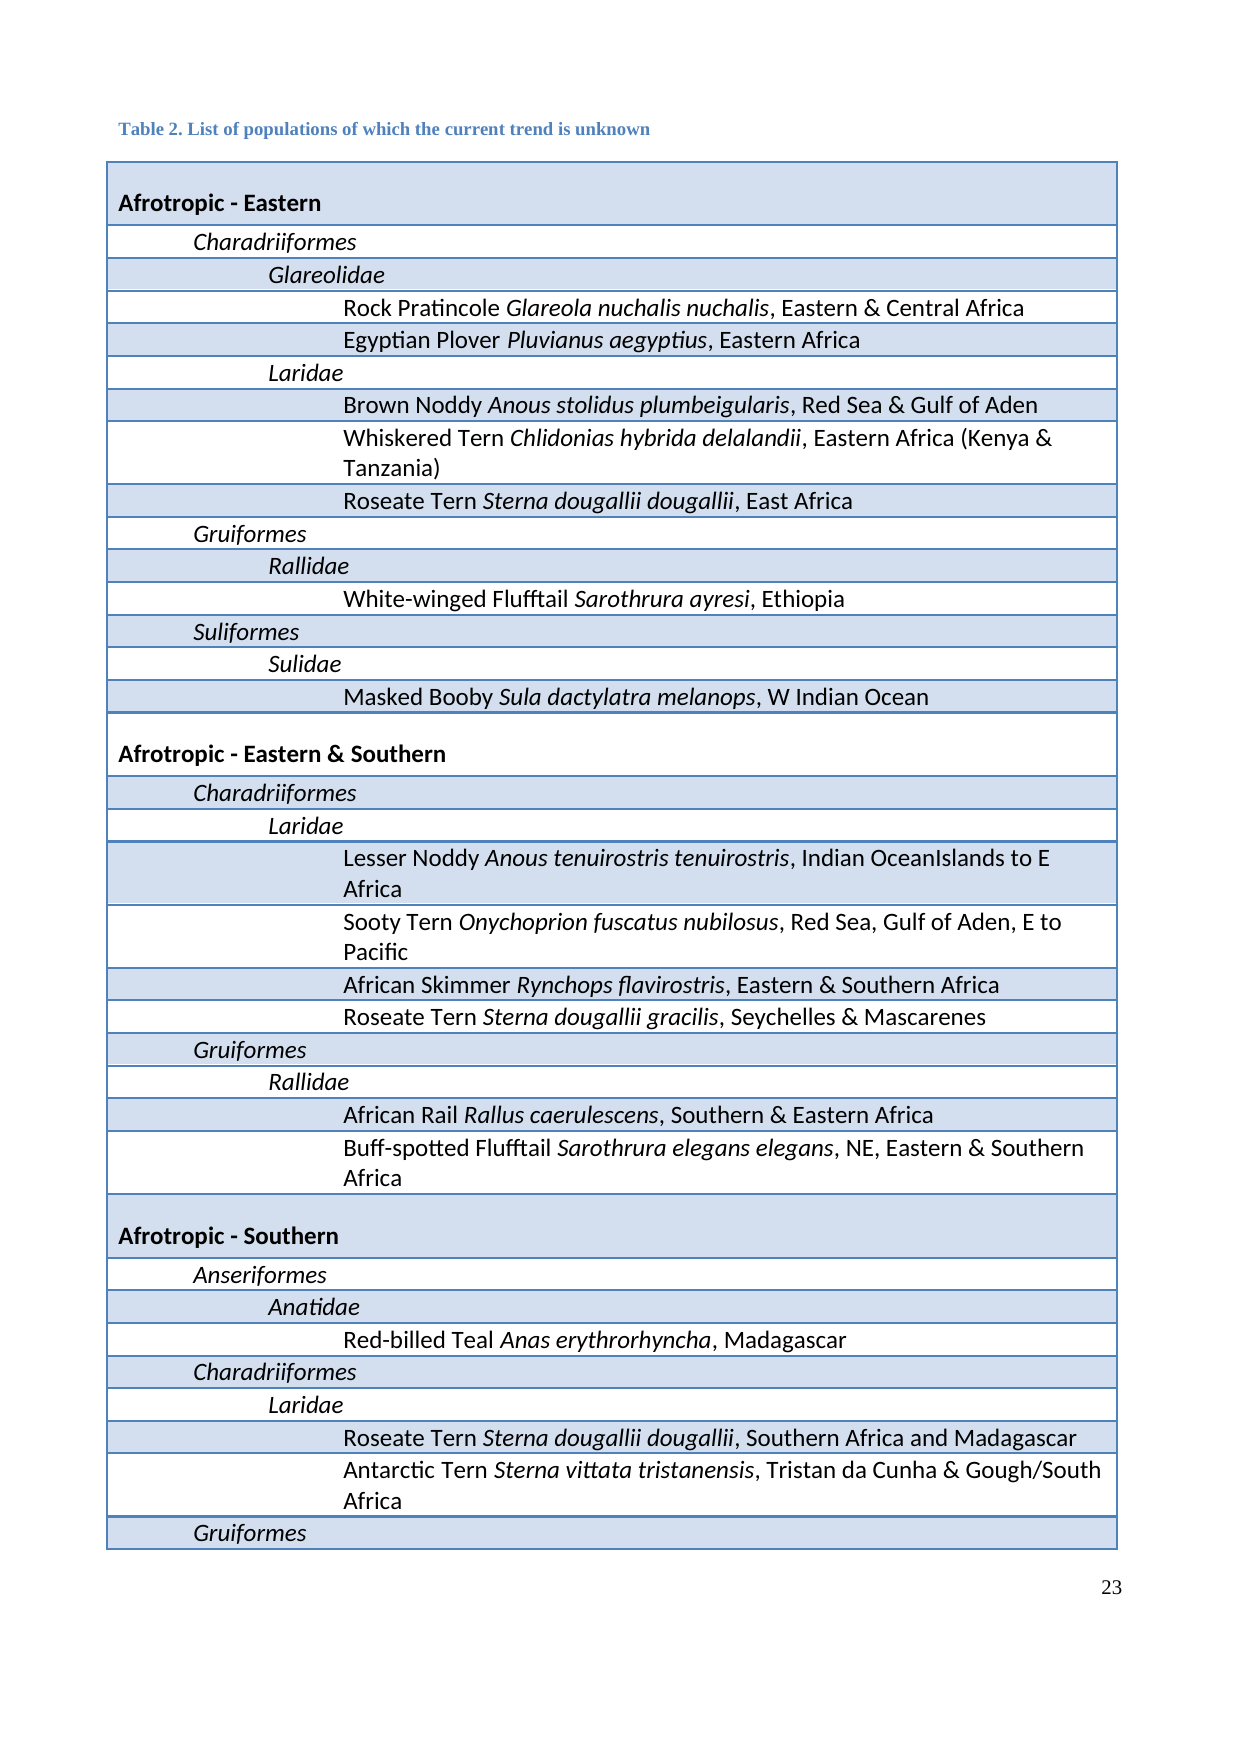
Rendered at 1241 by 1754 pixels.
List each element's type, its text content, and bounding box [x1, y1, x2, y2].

table_cell Gruiformes [108, 518, 1116, 548]
table_cell African Skimmer Rynchops flavirostris, Eastern & Southern Africa [108, 969, 1116, 999]
text Table 2. List of populations of which the current trend is unknown [118, 118, 1122, 140]
table_cell Gruiformes [108, 1034, 1116, 1064]
table_cell Buff-spotted Flufftail Sarothrura elegans elegans, NE, Eastern & Southern Africa [108, 1132, 1116, 1193]
table_cell Charadriiformes [108, 1357, 1116, 1387]
table_cell Red-billed Teal Anas erythrorhyncha, Madagascar [108, 1324, 1116, 1354]
table_cell White-winged Flufftail Sarothrura ayresi, Ethiopia [108, 583, 1116, 613]
table_cell Rallidae [108, 1067, 1116, 1097]
table_cell Afrotropic - Eastern & Southern [108, 714, 1116, 775]
table_cell Rock Pratincole Glareola nuchalis nuchalis, Eastern & Central Africa [108, 292, 1116, 322]
table_cell Sooty Tern Onychoprion fuscatus nubilosus, Red Sea, Gulf of Aden, E to Pacific [108, 906, 1116, 967]
table_cell Egyptian Plover Pluvianus aegyptius, Eastern Africa [108, 324, 1116, 355]
table_cell Charadriiformes [108, 777, 1116, 808]
table_cell Roseate Tern Sterna dougallii gracilis, Seychelles & Mascarenes [108, 1001, 1116, 1032]
table_cell Whiskered Tern Chlidonias hybrida delalandii, Eastern Africa (Kenya & Tanzania) [108, 422, 1116, 483]
table_cell Sulidae [108, 648, 1116, 679]
table_cell Roseate Tern Sterna dougallii dougallii, Southern Africa and Madagascar [108, 1422, 1116, 1452]
table_cell Brown Noddy Anous stolidus plumbeigularis, Red Sea & Gulf of Aden [108, 390, 1116, 420]
table_cell Laridae [108, 810, 1116, 840]
table_cell Gruiformes [108, 1518, 1116, 1548]
table_cell Antarctic Tern Sterna vittata tristanensis, Tristan da Cunha & Gough/South Africa [108, 1454, 1116, 1515]
table_cell Glareolidae [108, 259, 1116, 289]
table_header Afrotropic - Eastern [108, 163, 1116, 224]
table_cell Laridae [108, 1389, 1116, 1420]
table_cell Masked Booby Sula dactylatra melanops, W Indian Ocean [108, 681, 1116, 711]
table_cell African Rail Rallus caerulescens, Southern & Eastern Africa [108, 1099, 1116, 1130]
table_cell Roseate Tern Sterna dougallii dougallii, East Africa [108, 485, 1116, 516]
table_cell Anseriformes [108, 1259, 1116, 1289]
table_cell Afrotropic - Southern [108, 1195, 1116, 1257]
table_cell Rallidae [108, 550, 1116, 581]
table_cell Suliformes [108, 616, 1116, 646]
table_cell Lesser Noddy Anous tenuirostris tenuirostris, Indian OceanIslands to E Africa [108, 843, 1116, 903]
table_cell Charadriiformes [108, 226, 1116, 257]
table_cell Laridae [108, 357, 1116, 387]
table_cell Anatidae [108, 1291, 1116, 1322]
